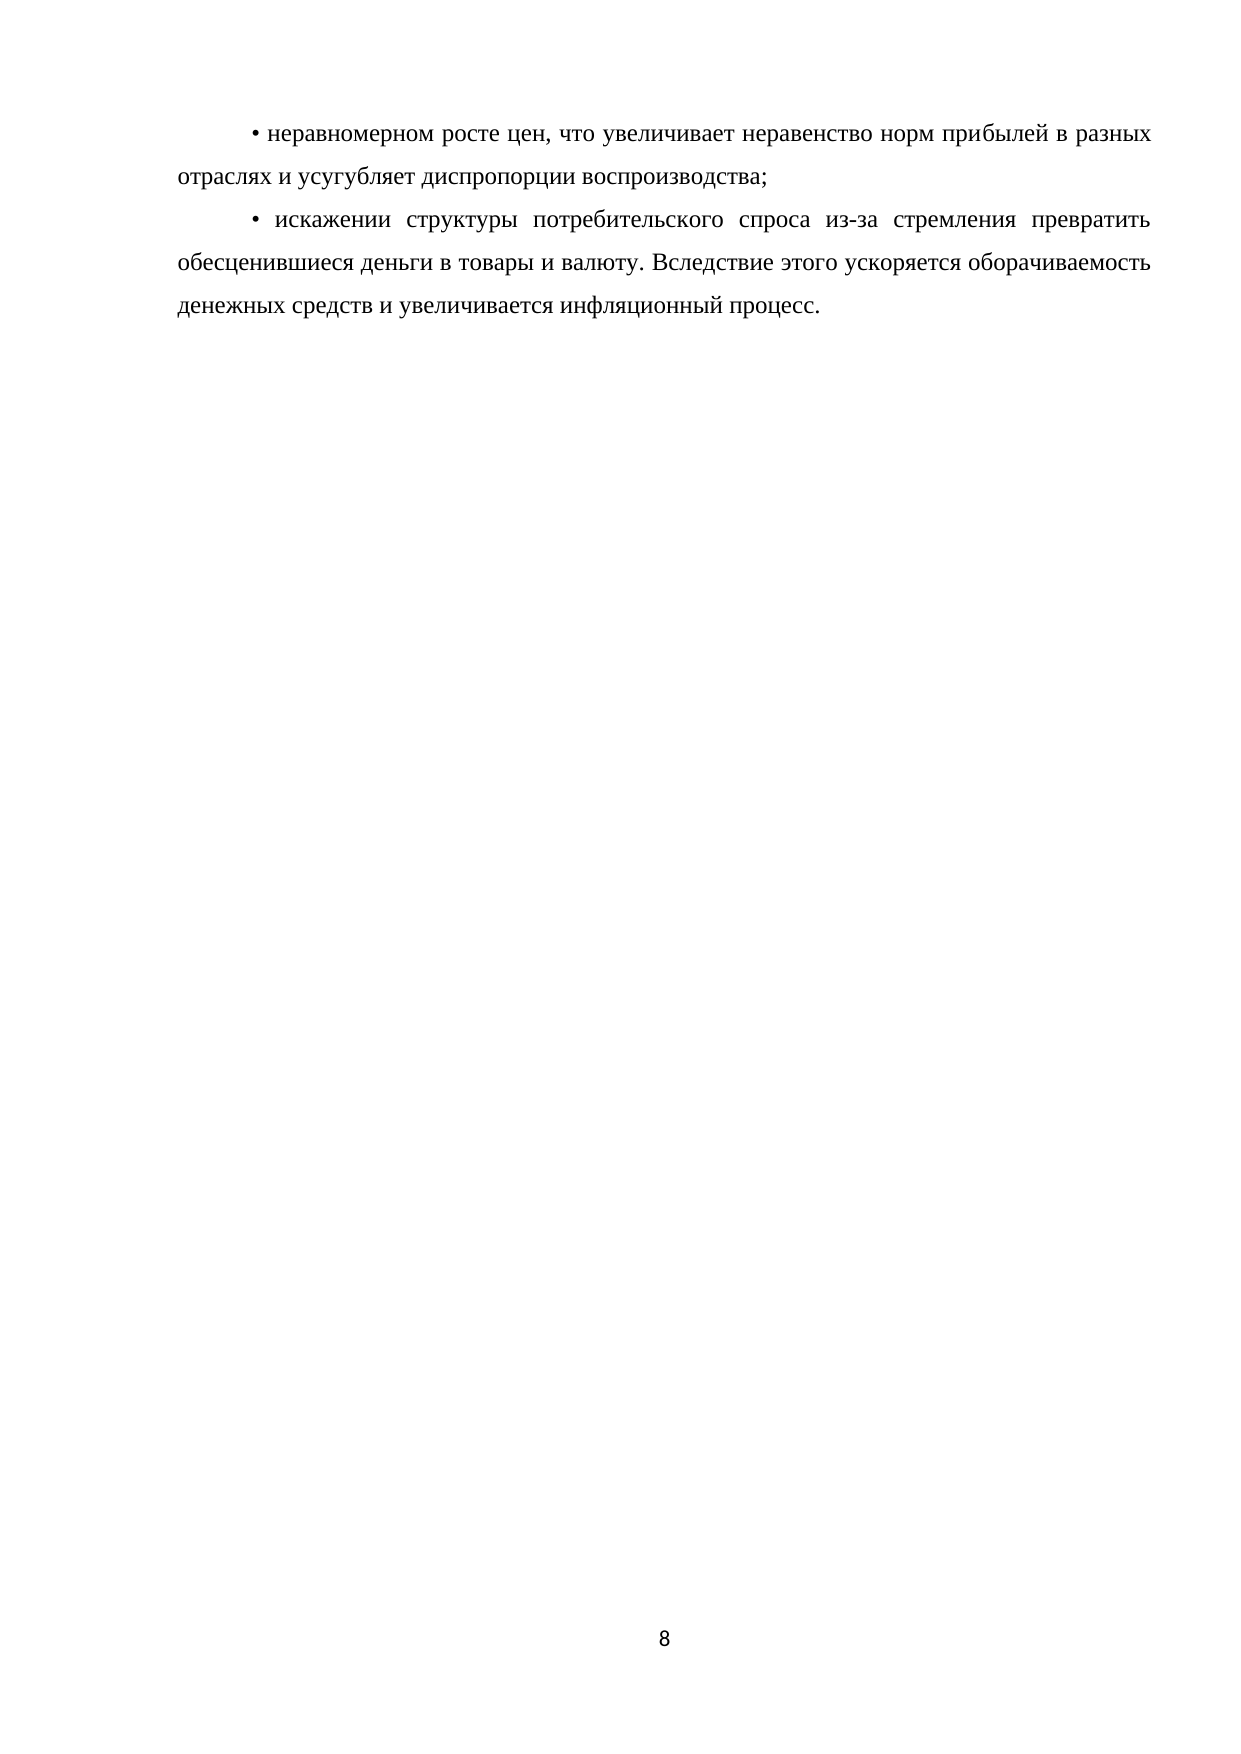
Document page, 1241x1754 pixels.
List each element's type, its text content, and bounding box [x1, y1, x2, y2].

text • искажении структуры потребительского спроса из-за стремления превратить обесценившиеся деньги в товары и валюту. Вследствие этого ускоряется оборачиваемость денежных средств и увеличивается инфляционный процесс. [177, 204, 1152, 319]
text • неравномерном росте цен, что увеличивает неравенство норм при­былей в разных отраслях и усугубляет диспропорции воспроизводства; [177, 118, 1152, 190]
